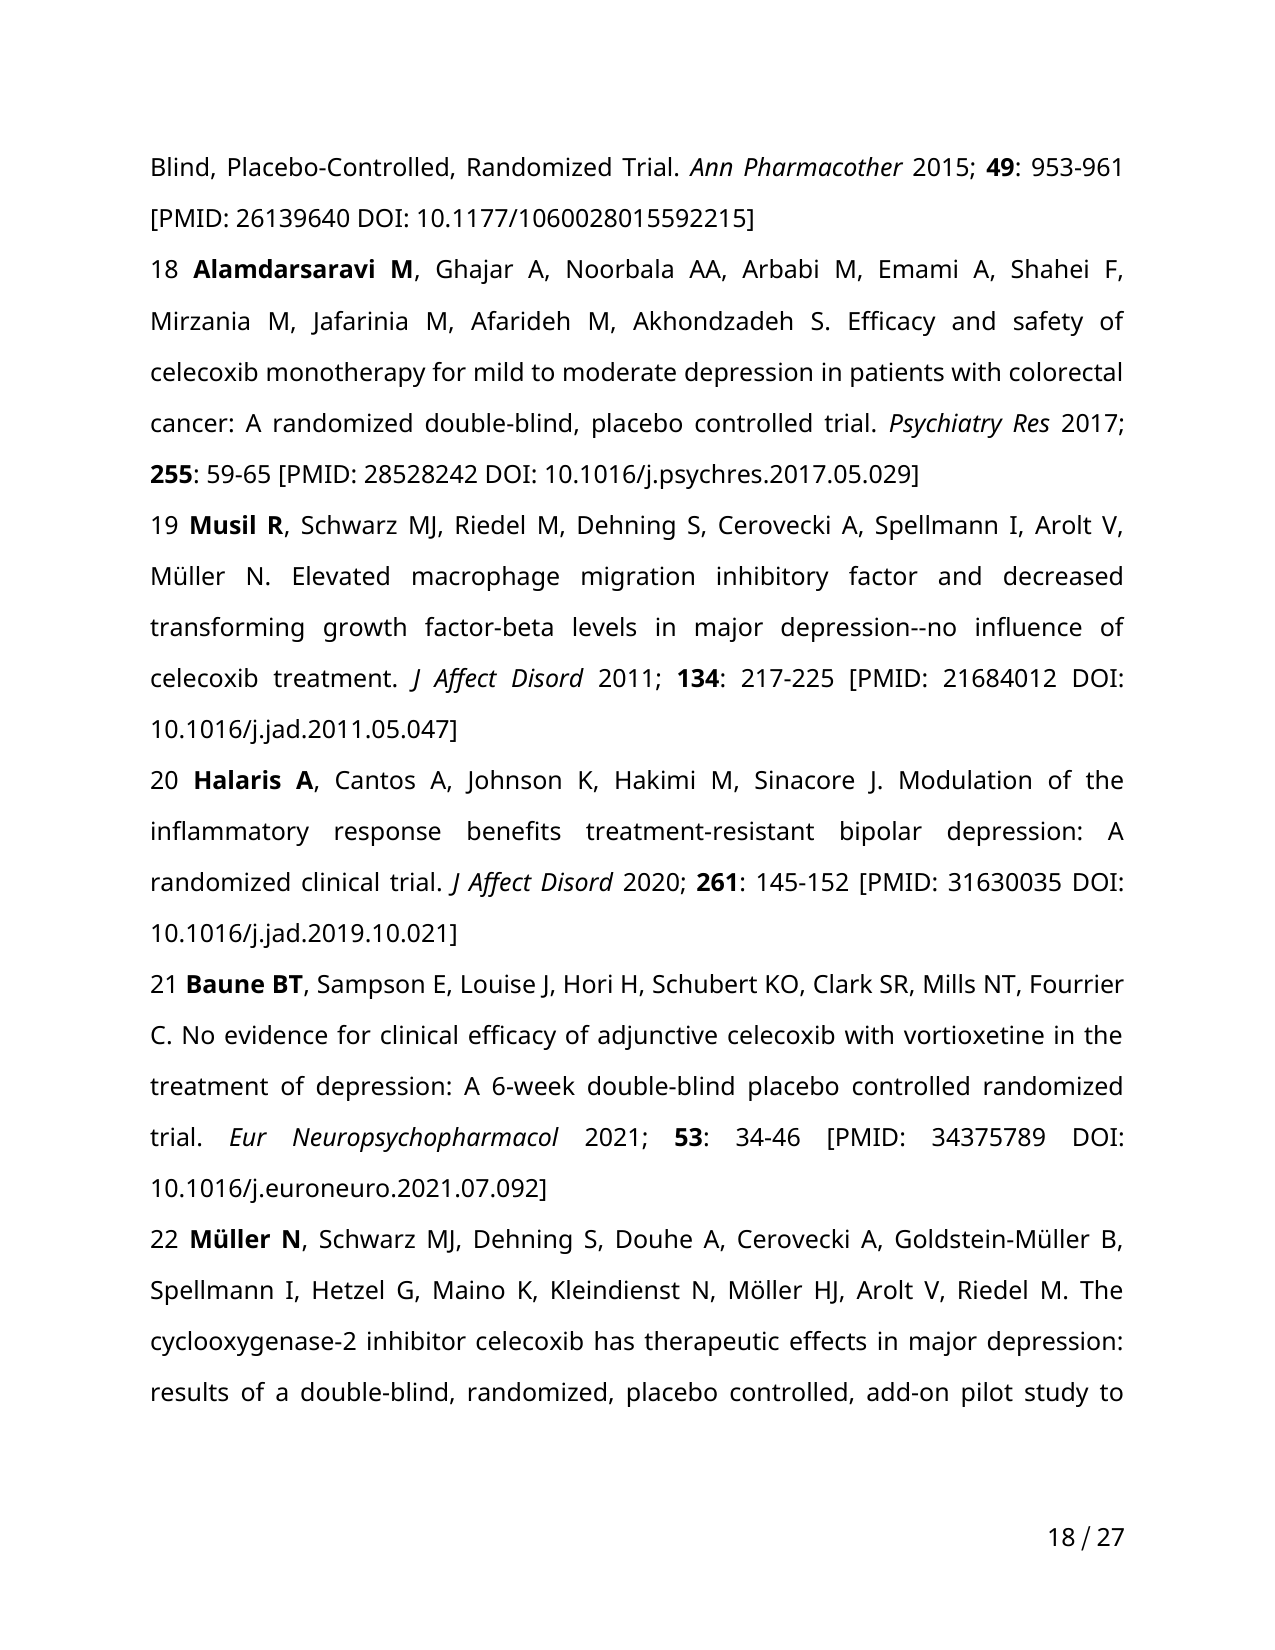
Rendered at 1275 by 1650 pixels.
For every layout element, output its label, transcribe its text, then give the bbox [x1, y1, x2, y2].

text 21 Baune BT, Sampson E, Louise J, Hori H, Schubert KO, Clark SR, Mills NT, Fourrier C. No evidence for clinical efficacy of adjunctive celecoxib with vortioxetine in the treatment of depression: A 6-week double-blind placebo controlled randomized trial. Eur Neuropsychopharmacol 2021; 53: 34-46 [PMID: 34375789 DOI: 10.1016/j.euroneuro.2021.07.092] [150, 967, 1125, 1205]
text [150, 150, 1125, 235]
text 20 Halaris A, Cantos A, Johnson K, Hakimi M, Sinacore J. Modulation of the inflammatory response benefits treatment-resistant bipolar depression: A randomized clinical trial. J Affect Disord 2020; 261: 145-152 [PMID: 31630035 DOI: 10.1016/j.jad.2019.10.021] [150, 762, 1125, 950]
text 18 Alamdarsaravi M, Ghajar A, Noorbala AA, Arbabi M, Emami A, Shahei F, Mirzania M, Jafarinia M, Afarideh M, Akhondzadeh S. Efficacy and safety of celecoxib monotherapy for mild to moderate depression in patients with colorectal cancer: A randomized double-blind, placebo controlled trial. Psychiatry Res 2017; 255: 59-65 [PMID: 28528242 DOI: 10.1016/j.psychres.2017.05.029] [150, 252, 1125, 490]
text 19 Musil R, Schwarz MJ, Riedel M, Dehning S, Cerovecki A, Spellmann I, Arolt V, Müller N. Elevated macrophage migration inhibitory factor and decreased transforming growth factor-beta levels in major depression--no influence of celecoxib treatment. J Affect Disord 2011; 134: 217-225 [PMID: 21684012 DOI: 10.1016/j.jad.2011.05.047] [150, 507, 1125, 746]
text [150, 1222, 1125, 1409]
